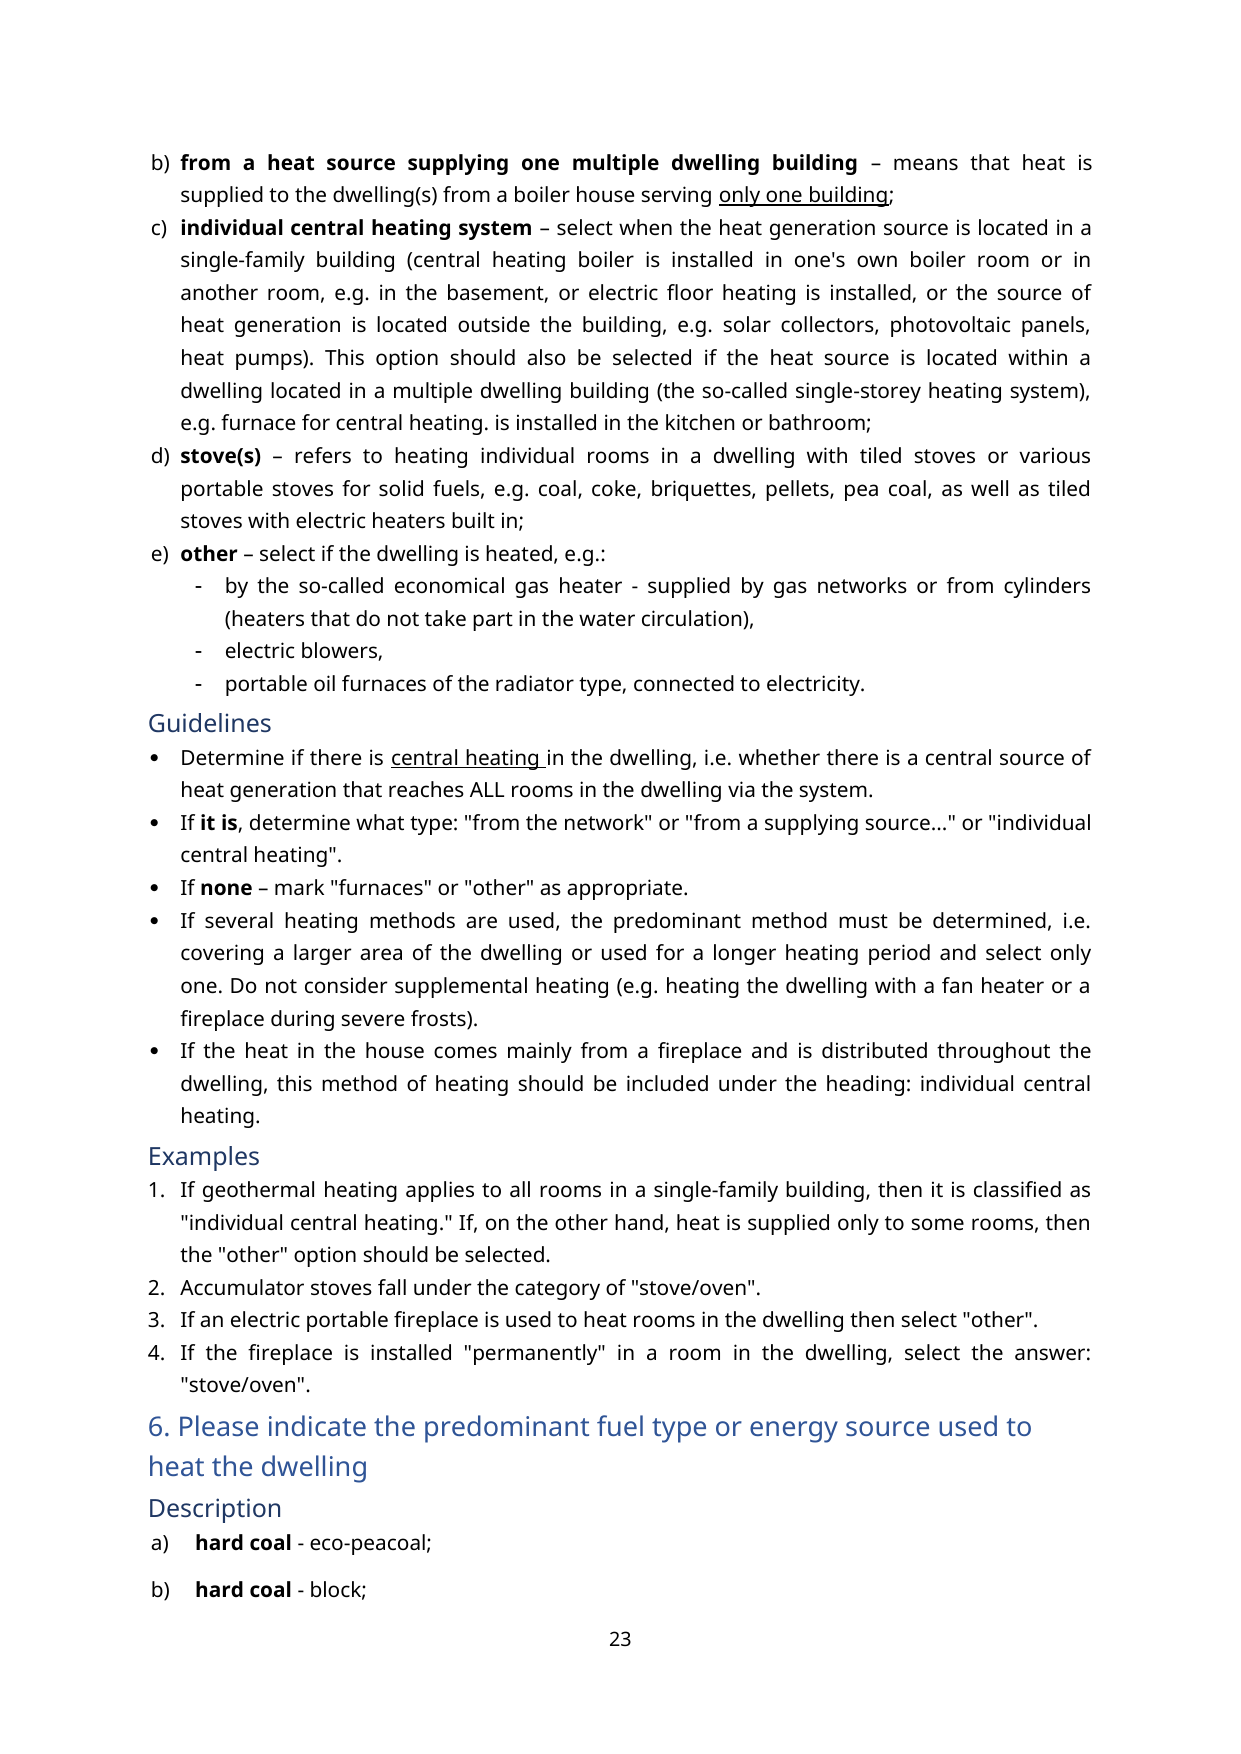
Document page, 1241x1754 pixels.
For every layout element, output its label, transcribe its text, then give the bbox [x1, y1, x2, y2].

list Accumulator stoves fall under the category of "stove/oven". [148, 1273, 1093, 1301]
text b) hard coal - block; [151, 1575, 1093, 1604]
list from a heat source supplying one multiple dwelling building – means that heat is supplied to the dwelling(s) from a boiler house serving only one building; [151, 148, 1093, 209]
subtitle Description [148, 1491, 1093, 1525]
list individual central heating system – select when the heat generation source is located in a single-family building (central heating boiler is installed in one's own boiler room or in another room, e.g. in the basement, or electric floor heating is installed, or the source of heat generation is located outside the building, e.g. solar collectors, photovoltaic panels, heat pumps). This option should also be selected if the heat source is located within a dwelling located in a multiple dwelling building (the so-called single-storey heating system), e.g. furnace for central heating. is installed in the kitchen or bathroom; [151, 213, 1093, 437]
list portable oil furnaces of the radiator type, connected to electricity. [195, 669, 1093, 698]
text a) hard coal - eco-peacoal; [151, 1528, 1093, 1556]
list If geothermal heating applies to all rooms in a single-family building, then it is classified as "individual central heating." If, on the other hand, heat is supplied only to some rooms, then the "other" option should be selected. [148, 1175, 1093, 1269]
list Determine if there is central heating in the dwelling, i.e. whether there is a central source of heat generation that reaches ALL rooms in the dwelling via the system. [151, 743, 1093, 804]
list stove(s) – refers to heating individual rooms in a dwelling with tiled stoves or various portable stoves for solid fuels, e.g. coal, coke, briquettes, pellets, pea coal, as well as tiled stoves with electric heaters built in; [151, 441, 1093, 535]
list by the so-called economical gas heater - supplied by gas networks or from cylinders (heaters that do not take part in the water circulation), [195, 571, 1093, 632]
list other – select if the dwelling is heated, e.g.: [151, 539, 1093, 567]
subtitle Guidelines [148, 706, 1093, 740]
list If none – mark "furnaces" or "other" as appropriate. [151, 873, 1093, 902]
list If it is, determine what type: "from the network" or "from a supplying source..." or "individual central heating". [151, 808, 1093, 869]
subtitle 6. Please indicate the predominant fuel type or energy source used to heat the dwelling [148, 1407, 1093, 1484]
list If the fireplace is installed "permanently" in a room in the dwelling, select the answer: "stove/oven". [148, 1338, 1093, 1399]
list electric blowers, [195, 637, 1093, 665]
subtitle Examples [148, 1138, 1093, 1172]
list If several heating methods are used, the predominant method must be determined, i.e. covering a larger area of the dwelling or used for a longer heating period and select only one. Do not consider supplemental heating (e.g. heating the dwelling with a fan heater or a fireplace during severe frosts). [151, 906, 1093, 1032]
list If an electric portable fireplace is used to heat rooms in the dwelling then select "other". [148, 1305, 1093, 1334]
list If the heat in the house comes mainly from a fireplace and is distributed throughout the dwelling, this method of heating should be included under the heading: individual central heating. [151, 1036, 1093, 1130]
